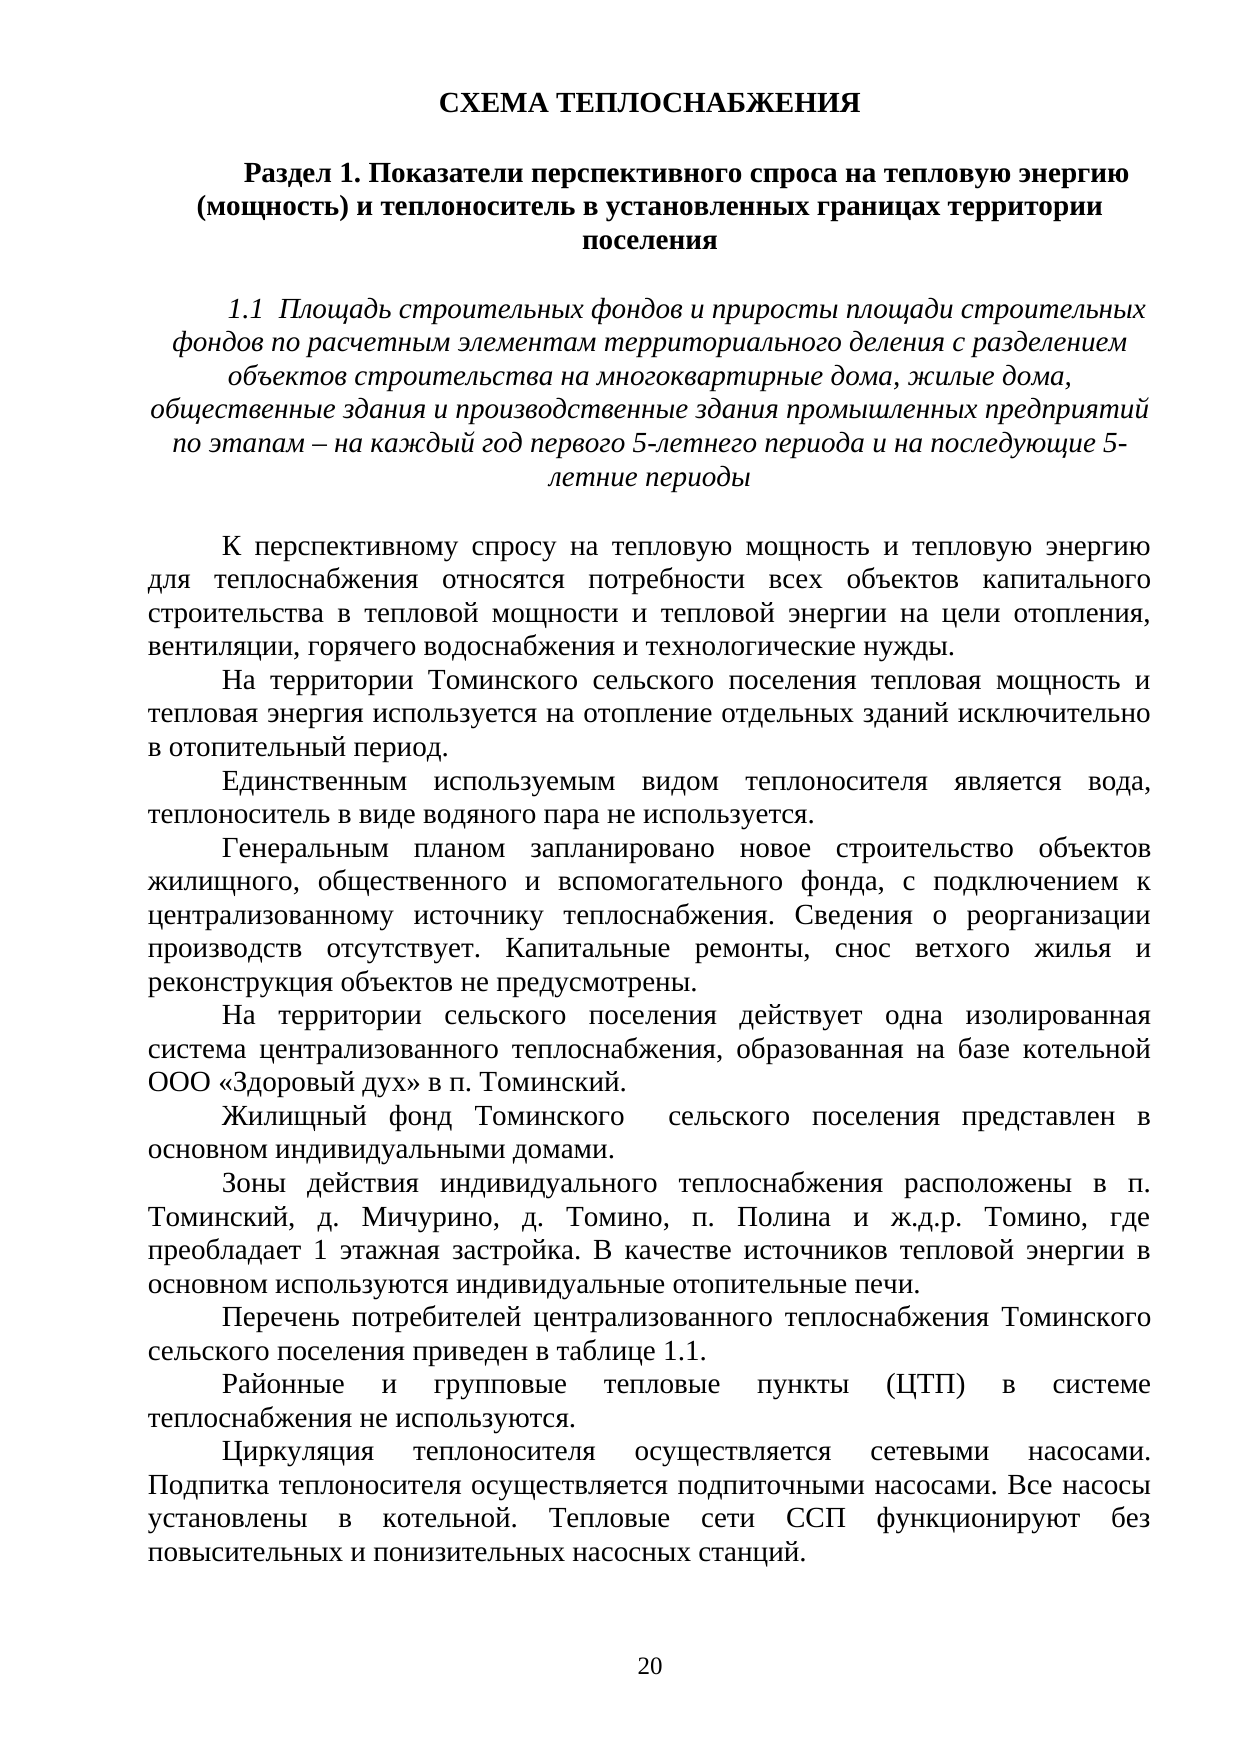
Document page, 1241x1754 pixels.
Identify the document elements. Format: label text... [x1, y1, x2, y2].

text На территории сельского поселения действует одна изолированная система централизованного теплоснабжения, образованная на базе котельной ООО «Здоровый дух» в п. Томинский. [148, 997, 1152, 1098]
text К перспективному спросу на тепловую мощность и тепловую энергию для теплоснабжения относятся потребности всех объектов капитального строительства в тепловой мощности и тепловой энергии на цели отопления, вентиляции, горячего водоснабжения и технологические нужды. [148, 528, 1152, 662]
subtitle СХЕМА ТЕПЛОСНАБЖЕНИЯ [148, 86, 1152, 119]
text Генеральным планом запланировано новое строительство объектов жилищного, общественного и вспомогательного фонда, с подключением к централизованному источнику теплоснабжения. Сведения о реорганизации производств отсутствует. Капитальные ремонты, снос ветхого жилья и реконструкция объектов не предусмотрены. [148, 830, 1152, 997]
text Зоны действия индивидуального теплоснабжения расположены в п. Томинский, д. Мичурино, д. Томино, п. Полина и ж.д.р. Томино, где преобладает 1 этажная застройка. В качестве источников тепловой энергии в основном используются индивидуальные отопительные печи. [148, 1165, 1152, 1299]
text Жилищный фонд Томинского сельского поселения представлен в основном индивидуальными домами. [148, 1098, 1152, 1165]
text Циркуляция теплоносителя осуществляется сетевыми насосами. Подпитка теплоносителя осуществляется подпиточными насосами. Все насосы установлены в котельной. Тепловые сети ССП функционируют без повысительных и понизительных насосных станций. [148, 1433, 1152, 1568]
text Единственным используемым видом теплоносителя является вода, теплоноситель в виде водяного пара не используется. [148, 763, 1152, 830]
subtitle Раздел 1. Показатели перспективного спроса на тепловую энергию (мощность) и теплоноситель в установленных границах территории поселения [148, 155, 1152, 255]
text Перечень потребителей централизованного теплоснабжения Томинского сельского поселения приведен в таблице 1.1. [148, 1299, 1152, 1366]
text На территории Томинского сельского поселения тепловая мощность и тепловая энергия используется на отопление отдельных зданий исключительно в отопительный период. [148, 662, 1152, 763]
subtitle 1.1 Площадь строительных фондов и приросты площади строительных фондов по расчетным элементам территориального деления с разделением объектов строительства на многоквартирные дома, жилые дома, общественные здания и производственные здания промышленных предприятий по этапам – на каждый год первого 5-летнего периода и на последующие 5-летние периоды [148, 291, 1152, 492]
text Районные и групповые тепловые пункты (ЦТП) в системе теплоснабжения не используются. [148, 1366, 1152, 1433]
